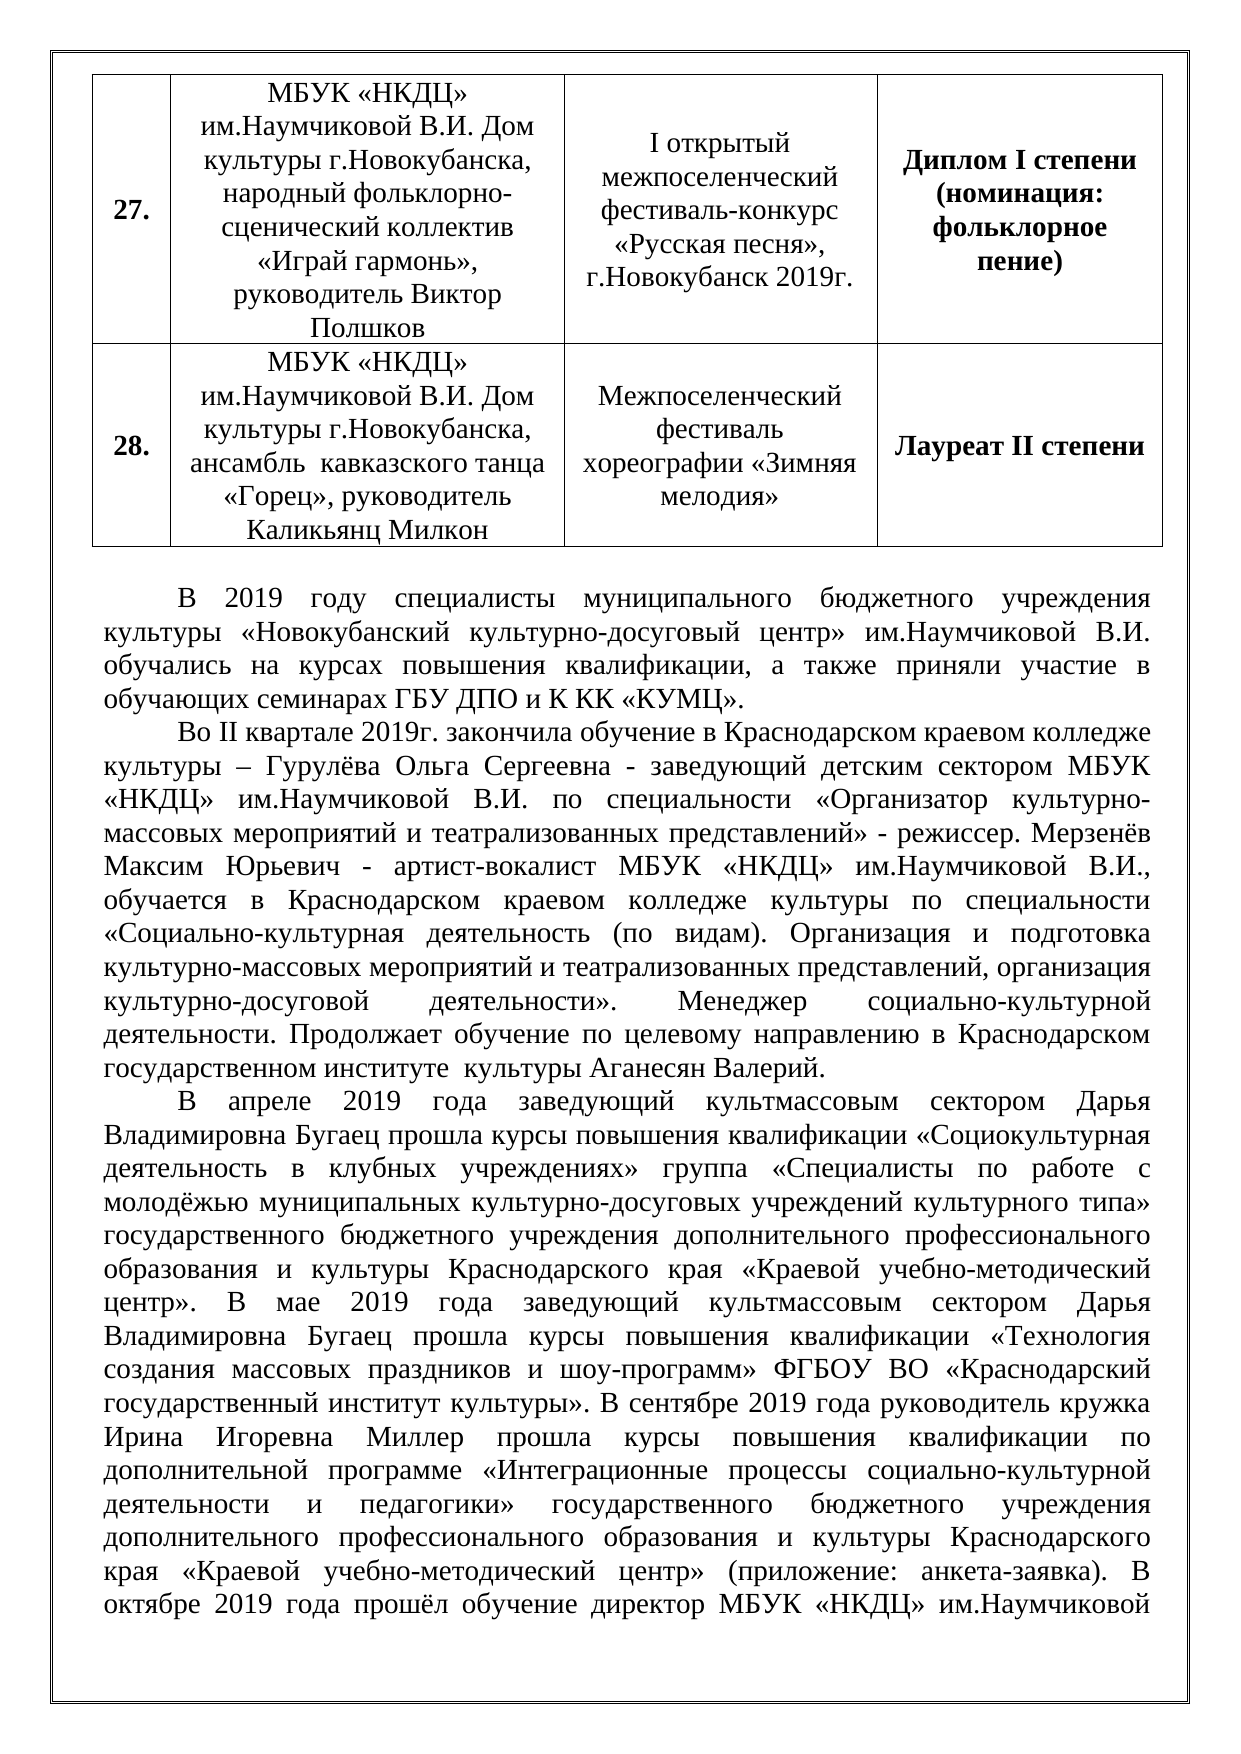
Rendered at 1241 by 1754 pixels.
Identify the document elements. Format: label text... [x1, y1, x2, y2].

text В 2019 году специалисты муниципального бюджетного учреждения культуры «Новокубанский культурно-досуговый центр» им.Наумчиковой В.И. обучались на курсах повышения квалификации, а также приняли участие в обучающих семинарах ГБУ ДПО и К КК «КУМЦ». [103, 580, 1152, 714]
table_cell МБУК «НКДЦ» им.Наумчиковой В.И. Дом культуры г.Новокубанска, народный фольклорно-сценический коллектив «Играй гармонь», руководитель Виктор Полшков [171, 75, 564, 343]
table_cell МБУК «НКДЦ» им.Наумчиковой В.И. Дом культуры г.Новокубанска, ансамбль кавказского танца «Горец», руководитель Каликьянц Милкон [171, 344, 564, 546]
text Во II квартале 2019г. закончила обучение в Краснодарском краевом колледже культуры – Гурулёва Ольга Сергеевна - заведующий детским сектором МБУК «НКДЦ» им.Наумчиковой В.И. по специальности «Организатор культурно-массовых мероприятий и театрализованных представлений» - режиссер. Мерзенёв Максим Юрьевич - артист-вокалист МБУК «НКДЦ» им.Наумчиковой В.И., обучается в Краснодарском краевом колледже культуры по специальности «Социально-культурная деятельность (по видам). Организация и подготовка культурно-массовых мероприятий и театрализованных представлений, организация культурно-досуговой деятельности». Менеджер социально-культурной деятельности. Продолжает обучение по целевому направлению в Краснодарском государственном институте культуры Аганесян Валерий. [103, 714, 1152, 1083]
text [103, 1083, 1152, 1620]
table_cell 28. [93, 344, 170, 546]
table_cell 27. [93, 75, 170, 343]
table_cell Диплом I степени (номинация: фольклорное пение) [878, 75, 1162, 343]
table_cell I открытый межпоселенческий фестиваль-конкурс «Русская песня», г.Новокубанск 2019г. [565, 75, 877, 343]
table_cell Лауреат II степени [878, 344, 1162, 546]
table_cell Межпоселенческий фестиваль хореографии «Зимняя мелодия» [565, 344, 877, 546]
